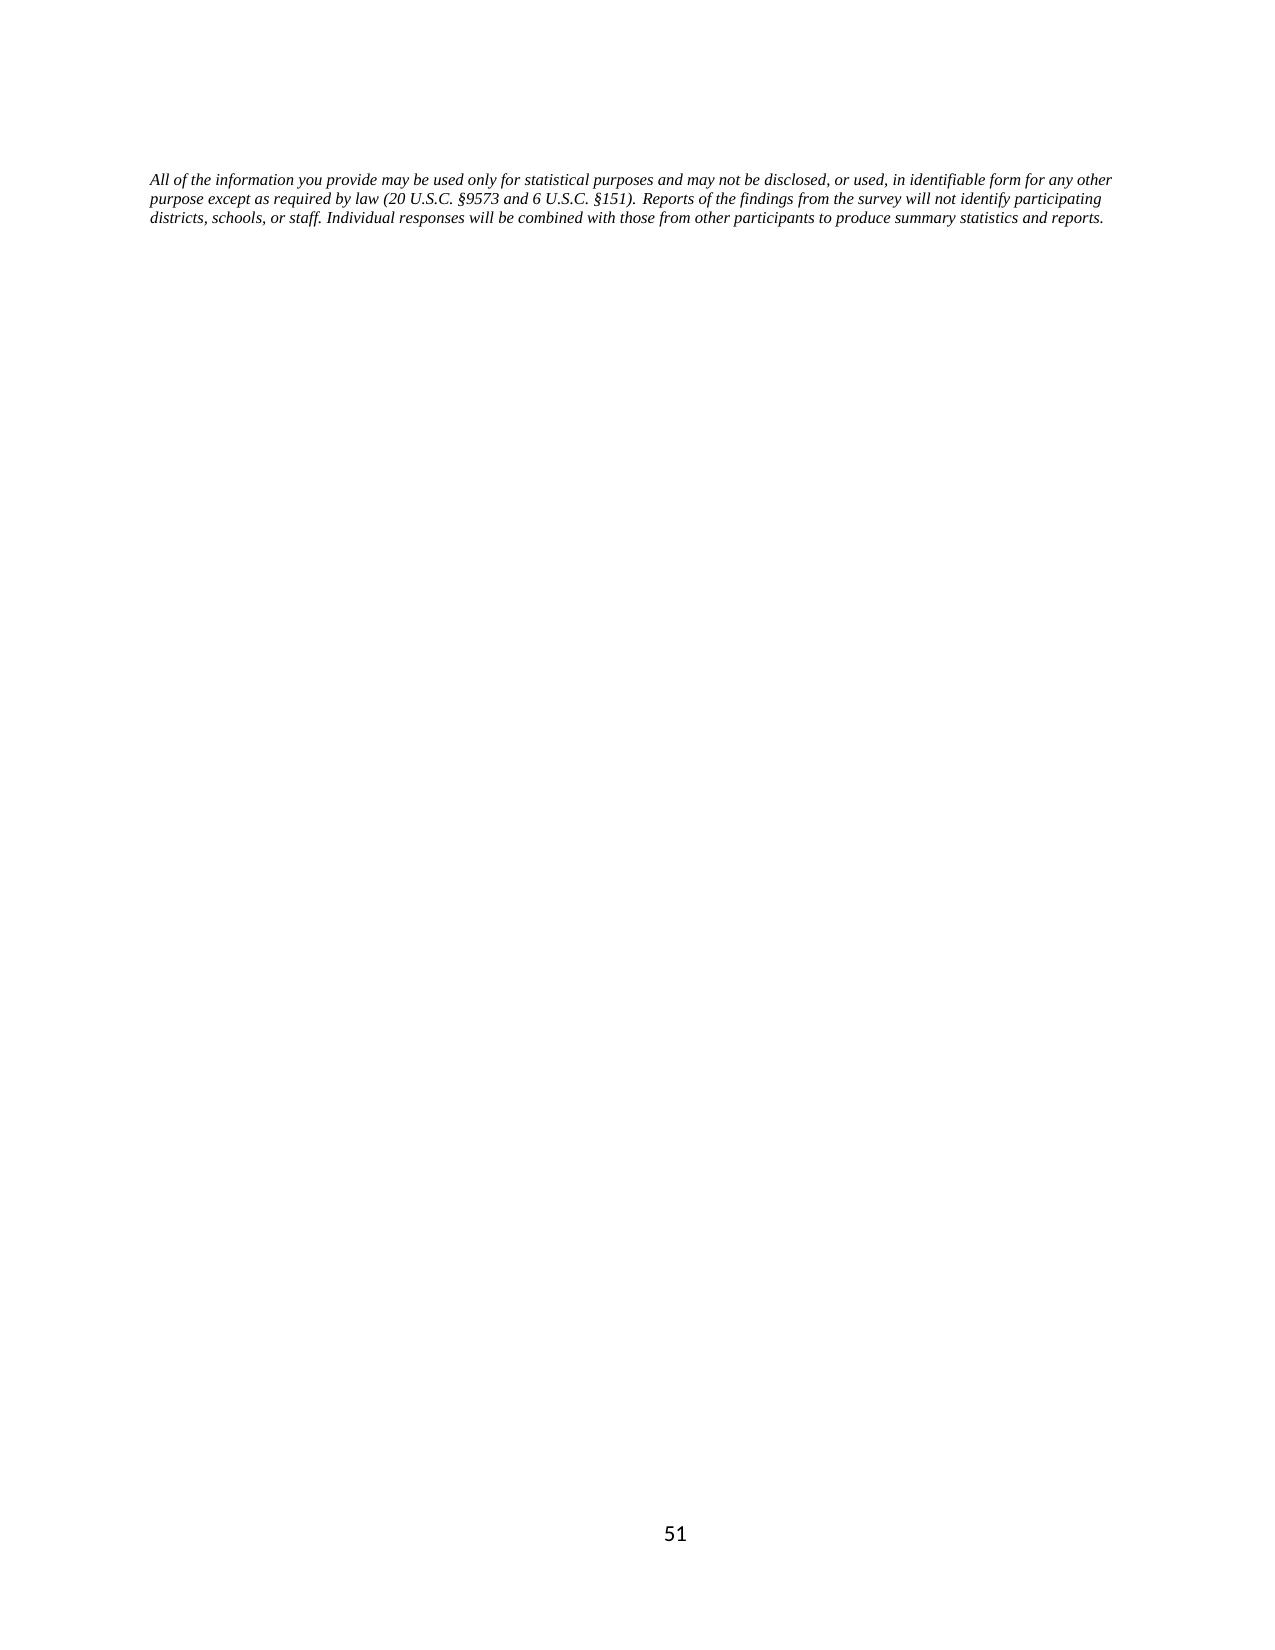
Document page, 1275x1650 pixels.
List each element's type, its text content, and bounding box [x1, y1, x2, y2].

text All of the information you provide may be used only for statistical purposes and may not be disclosed, or used, in identifiable form for any other purpose except as required by law (20 U.S.C. §9573 and 6 U.S.C. §151). Reports of the findings from the survey will not identify participating districts, schools, or staff. Individual responses will be combined with those from other participants to produce summary statistics and reports. [150, 169, 1125, 227]
